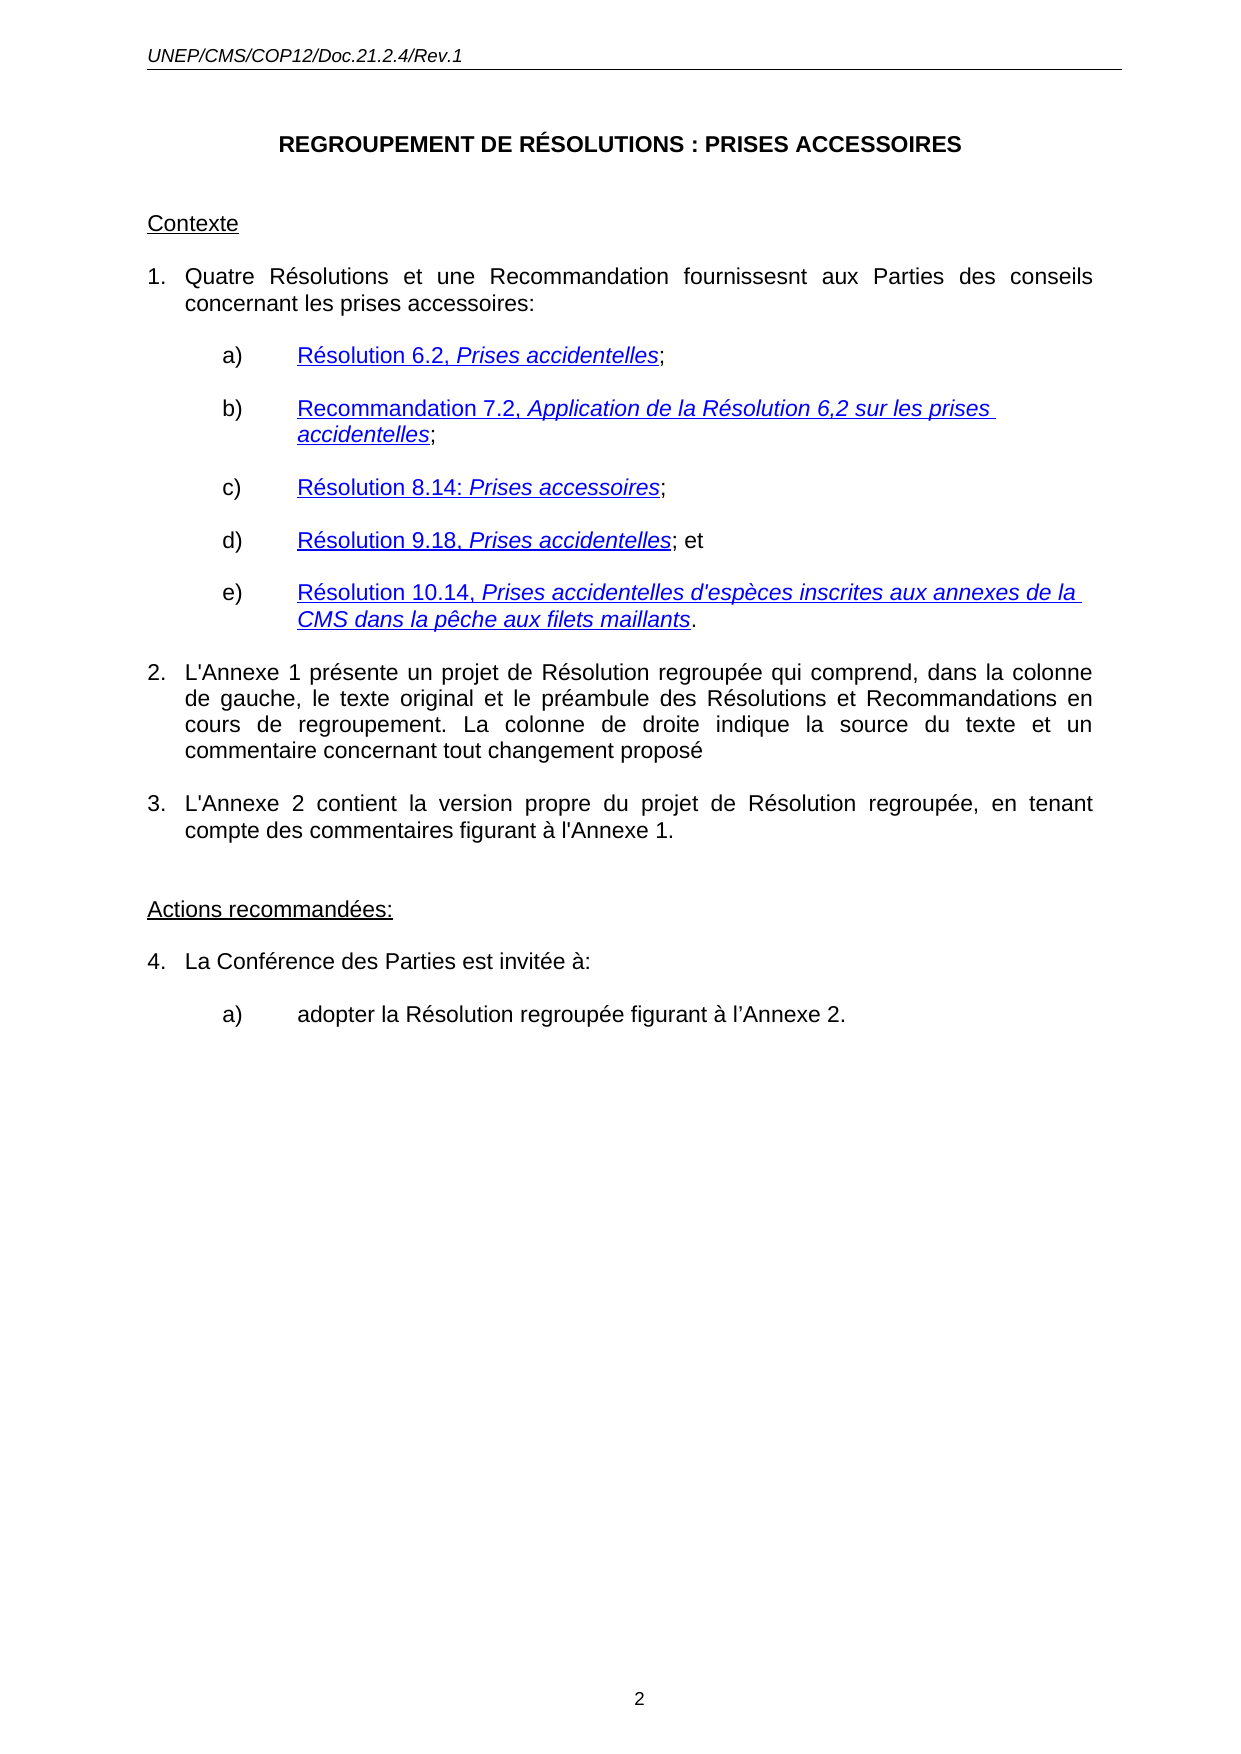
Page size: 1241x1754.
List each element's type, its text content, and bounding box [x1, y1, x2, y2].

list Quatre Résolutions et une Recommandation fournissesnt aux Parties des conseils concernant les prises accessoires: [147, 263, 1093, 316]
list L'Annexe 2 contient la version propre du projet de Résolution regroupée, en tenant compte des commentaires figurant à l'Annexe 1. [147, 790, 1093, 843]
list Résolution 9.18, Prises accidentelles; et [222, 527, 1093, 553]
text REGROUPEMENT DE RÉSOLUTIONS : PRISES ACCESSOIRES [147, 131, 1093, 158]
list Résolution 10.14, Prises accidentelles d'espèces inscrites aux annexes de la CMS dans la pêche aux filets maillants. [222, 579, 1093, 632]
list Résolution 8.14: Prises accessoires; [222, 474, 1093, 500]
list L'Annexe 1 présente un projet de Résolution regroupée qui comprend, dans la colonne de gauche, le texte original et le préambule des Résolutions et Recommandations en cours de regroupement. La colonne de droite indique la source du texte et un commentaire concernant tout changement proposé [147, 658, 1093, 764]
list Résolution 6.2, Prises accidentelles; [222, 342, 1093, 368]
list La Conférence des Parties est invitée à: [147, 948, 1093, 975]
text Contexte [147, 210, 1093, 237]
list Recommandation 7.2, Application de la Résolution 6,2 sur les prises accidentelles; [222, 395, 1093, 448]
text Actions recommandées: [147, 896, 1093, 922]
list adopter la Résolution regroupée figurant à l’Annexe 2. [222, 1001, 1093, 1027]
